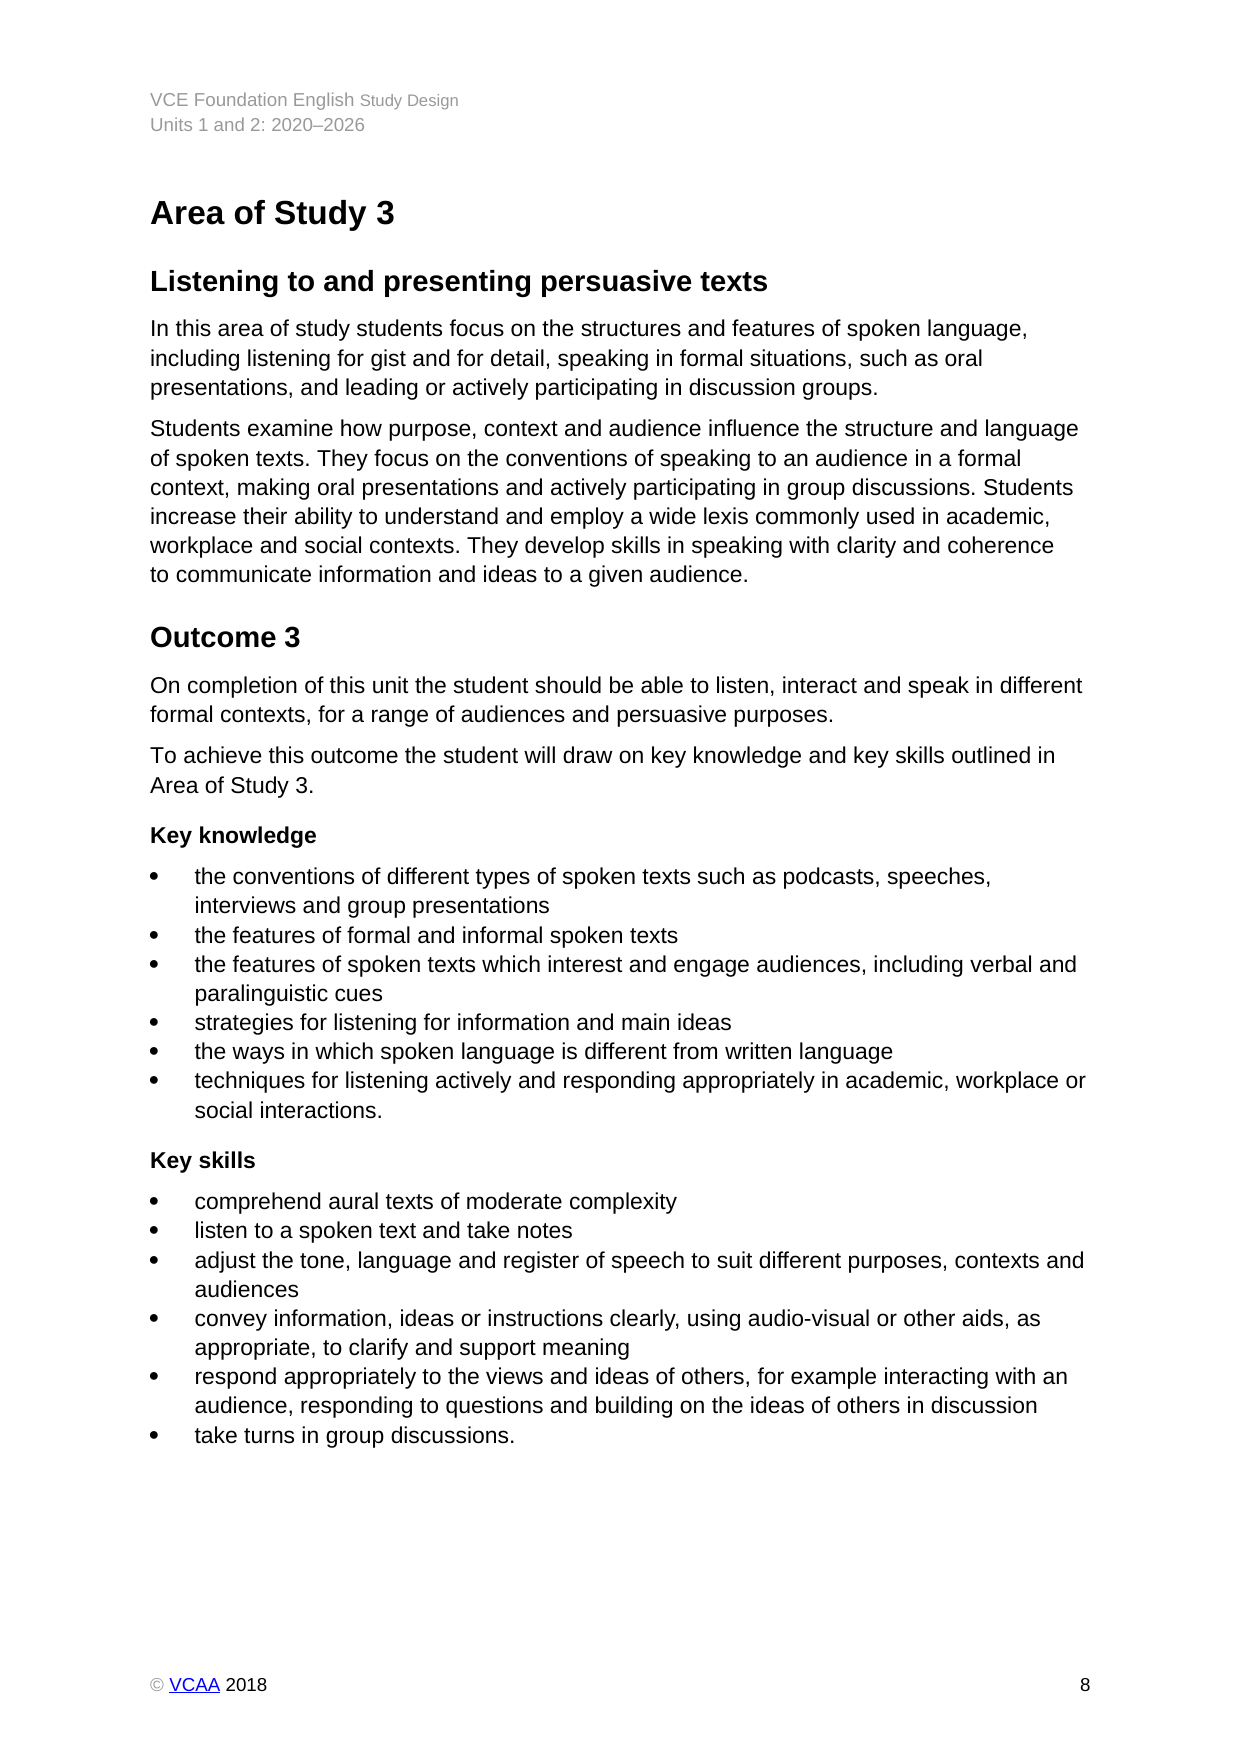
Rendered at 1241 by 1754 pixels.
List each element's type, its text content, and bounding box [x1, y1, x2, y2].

text strategies for listening for information and main ideas [150, 1007, 1090, 1036]
subtitle Listening to and presenting persuasive texts [150, 261, 1090, 299]
subtitle Key knowledge [150, 824, 1090, 849]
text the features of formal and informal spoken texts [150, 920, 1090, 949]
subtitle Key skills [150, 1149, 1090, 1174]
text the ways in which spoken language is different from written language [150, 1036, 1090, 1066]
text convey information, ideas or instructions clearly, using audio-visual or other aids, as appropriate, to clarify and support meaning [150, 1303, 1090, 1361]
text the features of spoken texts which interest and engage audiences, including verbal and paralinguistic cues [150, 949, 1090, 1007]
subtitle Outcome 3 [150, 618, 1090, 655]
text To achieve this outcome the student will draw on key knowledge and key skills outlined in Area of Study 3. [150, 741, 1090, 799]
text On completion of this unit the student should be able to listen, interact and speak in different formal contexts, for a range of audiences and persuasive purposes. [150, 670, 1090, 728]
text In this area of study students focus on the structures and features of spoken language, including listening for gist and for detail, speaking in formal situations, such as oral presentations, and leading or actively participating in discussion groups. [150, 313, 1090, 401]
text respond appropriately to the views and ideas of others, for example interacting with an audience, responding to questions and building on the ideas of others in discussion [150, 1361, 1090, 1420]
text listen to a spoken text and take notes [150, 1216, 1090, 1245]
text techniques for listening actively and responding appropriately in academic, workplace or social interactions. [150, 1066, 1090, 1124]
subtitle Area of Study 3 [150, 195, 1090, 232]
text the conventions of different types of spoken texts such as podcasts, speeches, interviews and group presentations [150, 861, 1090, 920]
text comprehend aural texts of moderate complexity [150, 1186, 1090, 1216]
text take turns in group discussions. [150, 1420, 1090, 1449]
text Students examine how purpose, context and audience influence the structure and language of spoken texts. They focus on the conventions of speaking to an audience in a formal context, making oral presentations and actively participating in group discussions. Students increase their ability to understand and employ a wide lexis commonly used in academic, workplace and social contexts. They develop skills in speaking with clarity and coherence to communicate information and ideas to a given audience. [150, 413, 1090, 588]
text adjust the tone, language and register of speech to suit different purposes, contexts and audiences [150, 1245, 1090, 1303]
